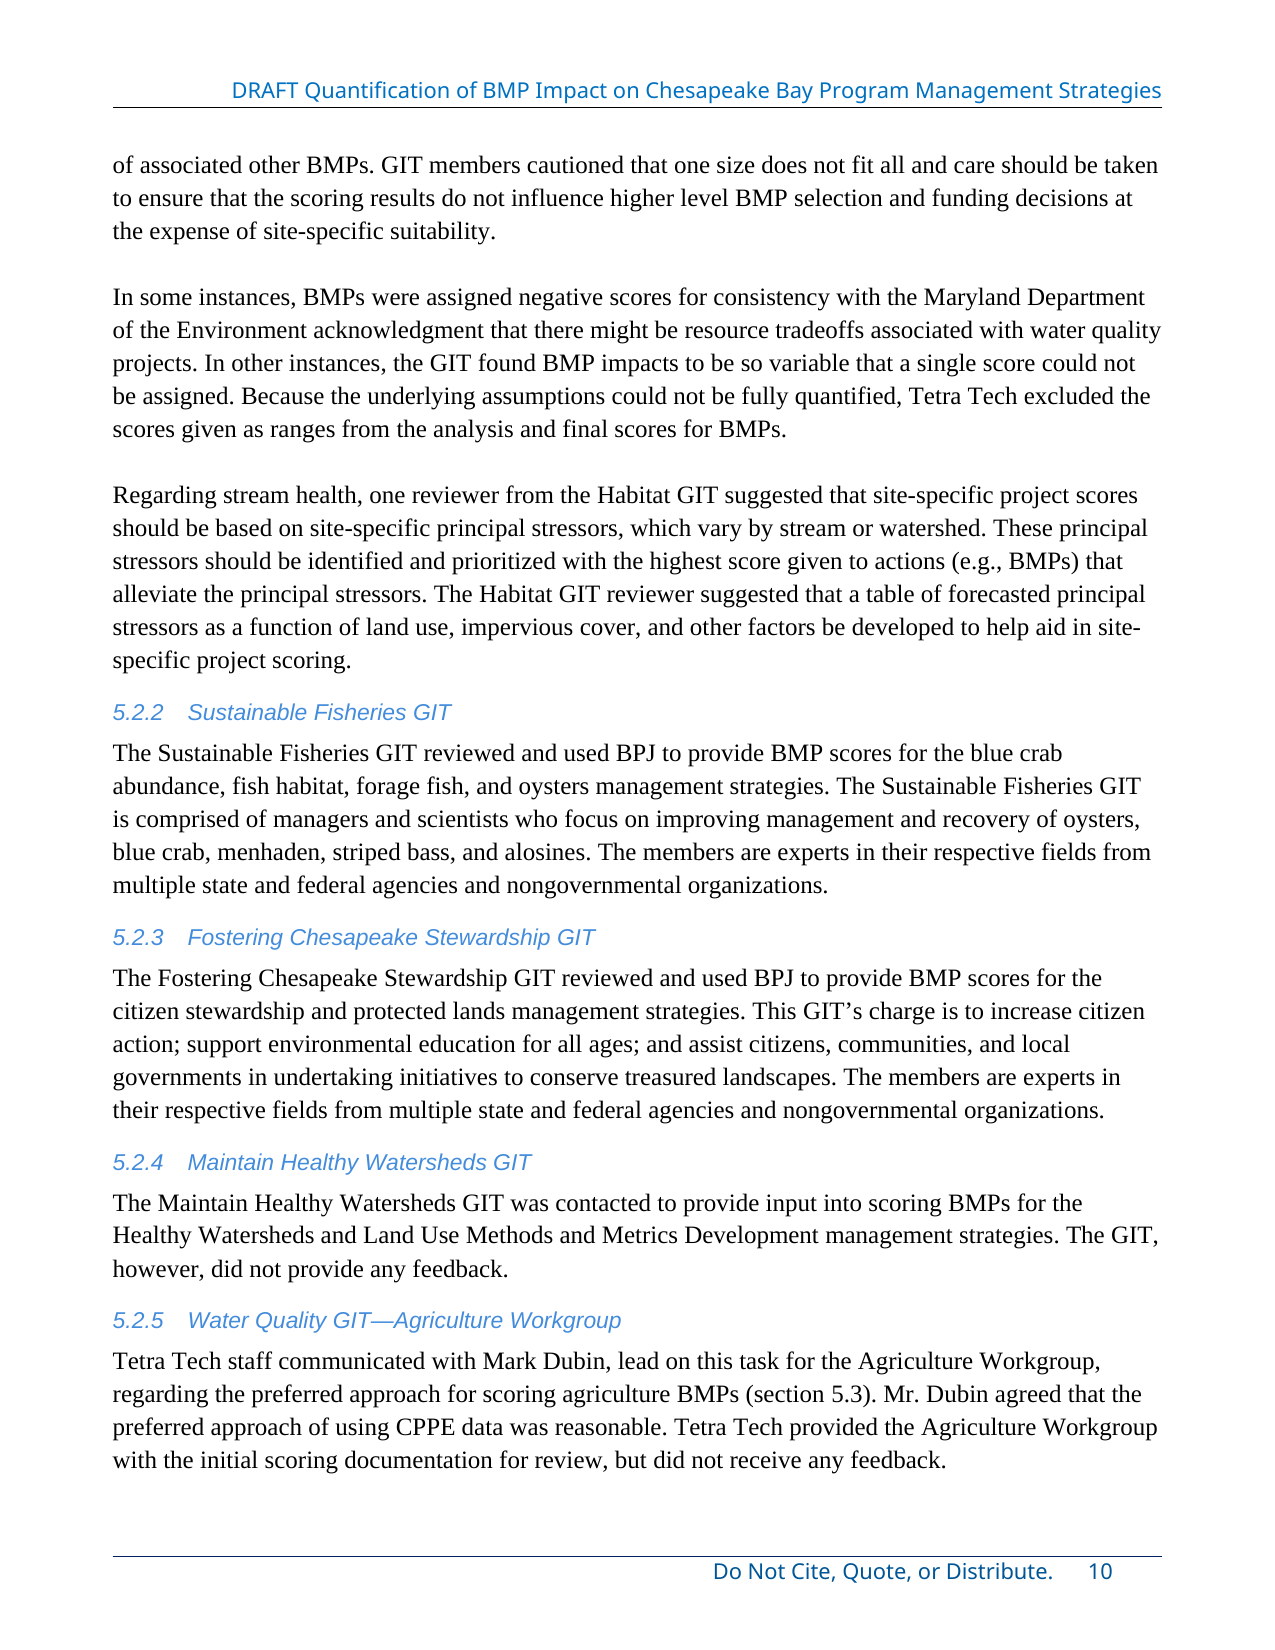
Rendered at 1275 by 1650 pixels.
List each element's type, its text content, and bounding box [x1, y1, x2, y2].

subtitle Sustainable Fisheries GIT [112, 699, 1162, 726]
text The Sustainable Fisheries GIT reviewed and used BPJ to provide BMP scores for the blue crab abundance, fish habitat, forage fish, and oysters management strategies. The Sustainable Fisheries GIT is comprised of managers and scientists who focus on improving management and recovery of oysters, blue crab, menhaden, striped bass, and alosines. The members are experts in their respective fields from multiple state and federal agencies and nongovernmental organizations. [112, 738, 1162, 899]
subtitle Water Quality GIT—Agriculture Workgroup [112, 1307, 1162, 1334]
text Tetra Tech staff communicated with Mark Dubin, lead on this task for the Agriculture Workgroup, regarding the preferred approach for scoring agriculture BMPs (section 5.3). Mr. Dubin agreed that the preferred approach of using CPPE data was reasonable. Tetra Tech provided the Agriculture Workgroup with the initial scoring documentation for review, but did not receive any feedback. [112, 1346, 1162, 1474]
text Regarding stream health, one reviewer from the Habitat GIT suggested that site-specific project scores should be based on site-specific principal stressors, which vary by stream or watershed. These principal stressors should be identified and prioritized with the highest score given to actions (e.g., BMPs) that alleviate the principal stressors. The Habitat GIT reviewer suggested that a table of forecasted principal stressors as a function of land use, impervious cover, and other factors be developed to help aid in site-specific project scoring. [112, 480, 1162, 674]
text The Maintain Healthy Watersheds GIT was contacted to provide input into scoring BMPs for the Healthy Watersheds and Land Use Methods and Metrics Development management strategies. The GIT, however, did not provide any feedback. [112, 1188, 1162, 1282]
subtitle Fostering Chesapeake Stewardship GIT [112, 924, 1162, 950]
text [112, 150, 1162, 245]
text The Fostering Chesapeake Stewardship GIT reviewed and used BPJ to provide BMP scores for the citizen stewardship and protected lands management strategies. This GIT’s charge is to increase citizen action; support environmental education for all ages; and assist citizens, communities, and local governments in undertaking initiatives to conserve treasured landscapes. The members are experts in their respective fields from multiple state and federal agencies and nongovernmental organizations. [112, 963, 1162, 1124]
text In some instances, BMPs were assigned negative scores for consistency with the Maryland Department of the Environment acknowledgment that there might be resource tradeoffs associated with water quality projects. In other instances, the GIT found BMP impacts to be so variable that a single score could not be assigned. Because the underlying assumptions could not be fully quantified, Tetra Tech excluded the scores given as ranges from the analysis and final scores for BMPs. [112, 282, 1162, 443]
subtitle Maintain Healthy Watersheds GIT [112, 1149, 1162, 1175]
